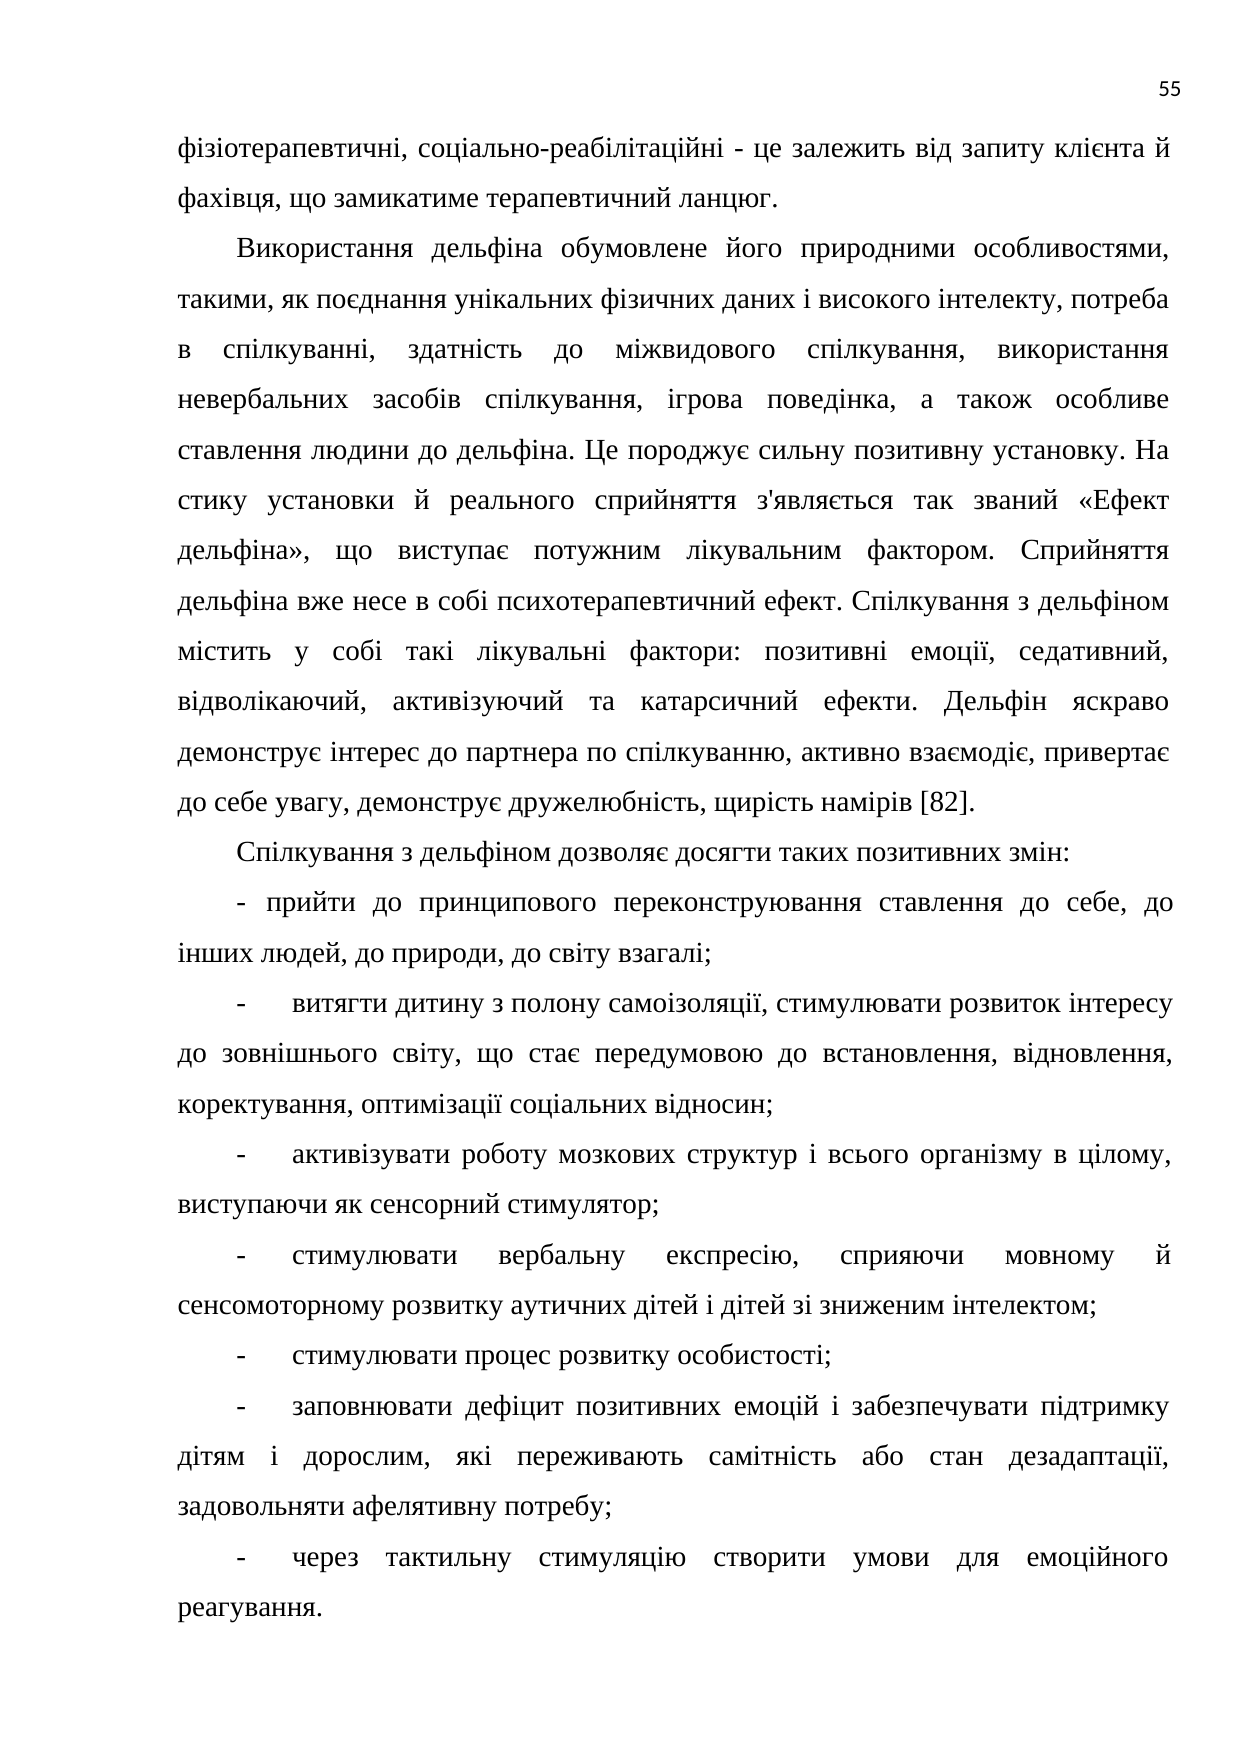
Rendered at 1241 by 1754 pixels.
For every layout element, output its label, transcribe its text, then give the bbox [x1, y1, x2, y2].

list заповнювати дефіцит позитивних емоцій і забезпечувати підтримку дітям і дорослим, які переживають самітність або стан дезадаптації, задовольняти афелятивну потребу; [177, 1388, 1170, 1522]
text Використання дельфіна обумовлене його природними особливостями, такими, як поєднання унікальних фізичних даних і високого інтелекту, потреба в спілкуванні, здатність до міжвидового спілкування, використання невербальних засобів спілкування, ігрова поведінка, а також особливе ставлення людини до дельфіна. Це породжує сильну позитивну установку. На стику установки й реального сприйняття з'являється так званий «Ефект дельфіна», що виступає потужним лікувальним фактором. Сприйняття дельфіна вже несе в собі психотерапевтичний ефект. Спілкування з дельфіном містить у собі такі лікувальні фактори: позитивні емоції, седативний, відволікаючий, активізуючий та катарсичний ефекти. Дельфін яскраво демонструє інтерес до партнера по спілкуванню, активно взаємодіє, привертає до себе увагу, демонструє дружелюбність, щирість намірів [82]. [177, 231, 1170, 817]
list активізувати роботу мозкових структур і всього організму в цілому, виступаючи як сенсорний стимулятор; [177, 1136, 1172, 1220]
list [177, 130, 1172, 214]
list прийти до принципового переконструювання ставлення до себе, до інших людей, до природи, до світу взагалі; [177, 884, 1175, 968]
list стимулювати процес розвитку особистості; [177, 1337, 1181, 1371]
list витягти дитину з полону самоізоляції, стимулювати розвиток інтересу до зовнішнього світу, що стає передумовою до встановлення, відновлення, коректування, оптимізації соціальних відносин; [177, 985, 1174, 1119]
list через тактильну стимуляцію створити умови для емоційного реагування. [177, 1539, 1169, 1622]
list стимулювати вербальну експресію, сприяючи мовному й сенсомоторному розвитку аутичних дітей і дітей зі зниженим інтелектом; [177, 1237, 1172, 1321]
text Спілкування з дельфіном дозволяє досягти таких позитивних змін: [177, 834, 1181, 868]
